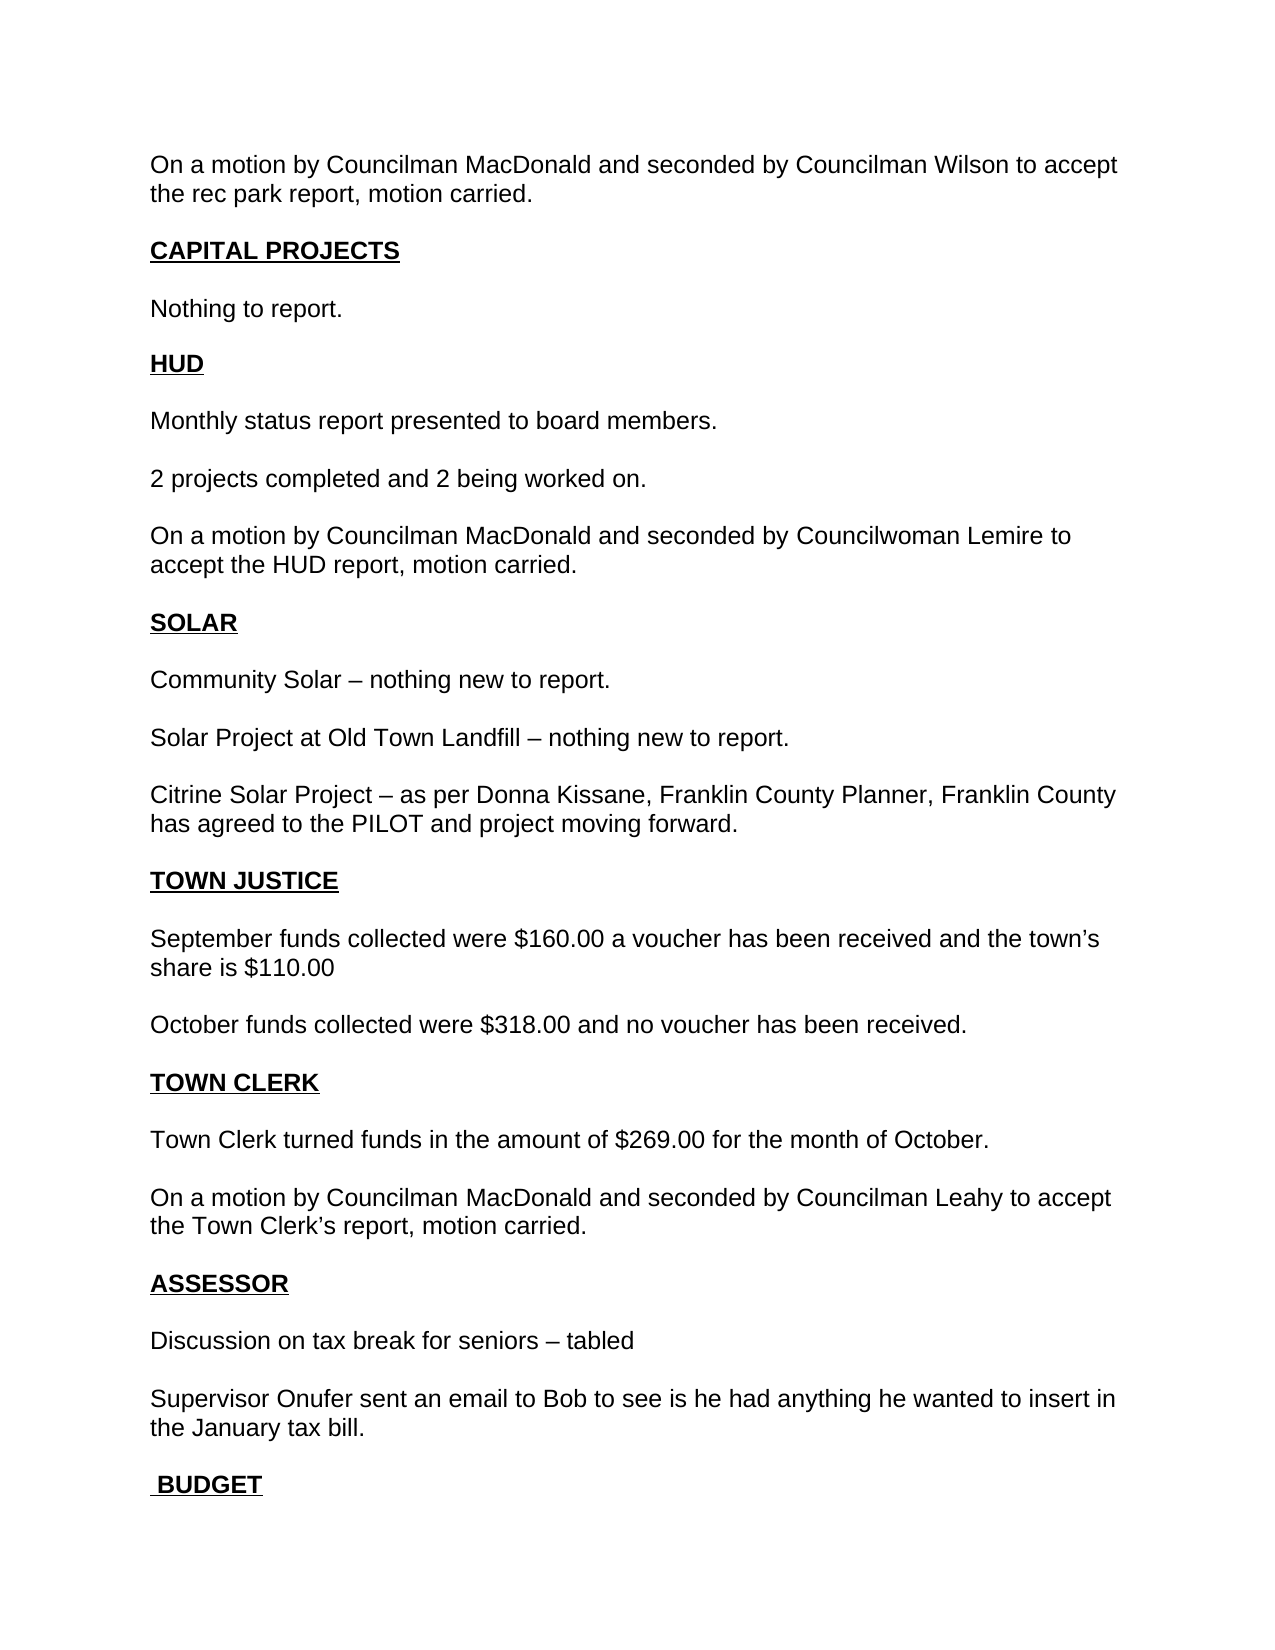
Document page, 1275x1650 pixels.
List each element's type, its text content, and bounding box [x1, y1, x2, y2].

text CAPITAL PROJECTS [150, 236, 1125, 265]
text SOLAR [150, 608, 1125, 636]
text BUDGET [150, 1470, 1125, 1499]
text Monthly status report presented to board members. [150, 406, 1125, 435]
text September funds collected were $160.00 a voucher has been received and the town’s share is $110.00 [150, 924, 1125, 981]
text On a motion by Councilman MacDonald and seconded by Councilman Leahy to accept the Town Clerk’s report, motion carried. [150, 1183, 1125, 1240]
text TOWN CLERK [150, 1068, 1125, 1096]
text HUD [150, 349, 1125, 378]
text ASSESSOR [150, 1269, 1125, 1298]
text On a motion by Councilman MacDonald and seconded by Councilman Wilson to accept the rec park report, motion carried. [150, 150, 1125, 207]
text TOWN JUSTICE [150, 866, 1125, 895]
text Discussion on tax break for seniors – tabled [150, 1326, 1125, 1355]
text 2 projects completed and 2 being worked on. [150, 464, 1125, 493]
text Solar Project at Old Town Landfill – nothing new to report. [150, 723, 1125, 751]
text Supervisor Onufer sent an email to Bob to see is he had anything he wanted to insert in the January tax bill. [150, 1384, 1125, 1441]
text Town Clerk turned funds in the amount of $269.00 for the month of October. [150, 1125, 1125, 1154]
text On a motion by Councilman MacDonald and seconded by Councilwoman Lemire to accept the HUD report, motion carried. [150, 521, 1125, 579]
text Citrine Solar Project – as per Donna Kissane, Franklin County Planner, Franklin County has agreed to the PILOT and project moving forward. [150, 780, 1125, 838]
text Community Solar – nothing new to report. [150, 665, 1125, 694]
text Nothing to report. [150, 294, 1125, 322]
text October funds collected were $318.00 and no voucher has been received. [150, 1010, 1125, 1039]
